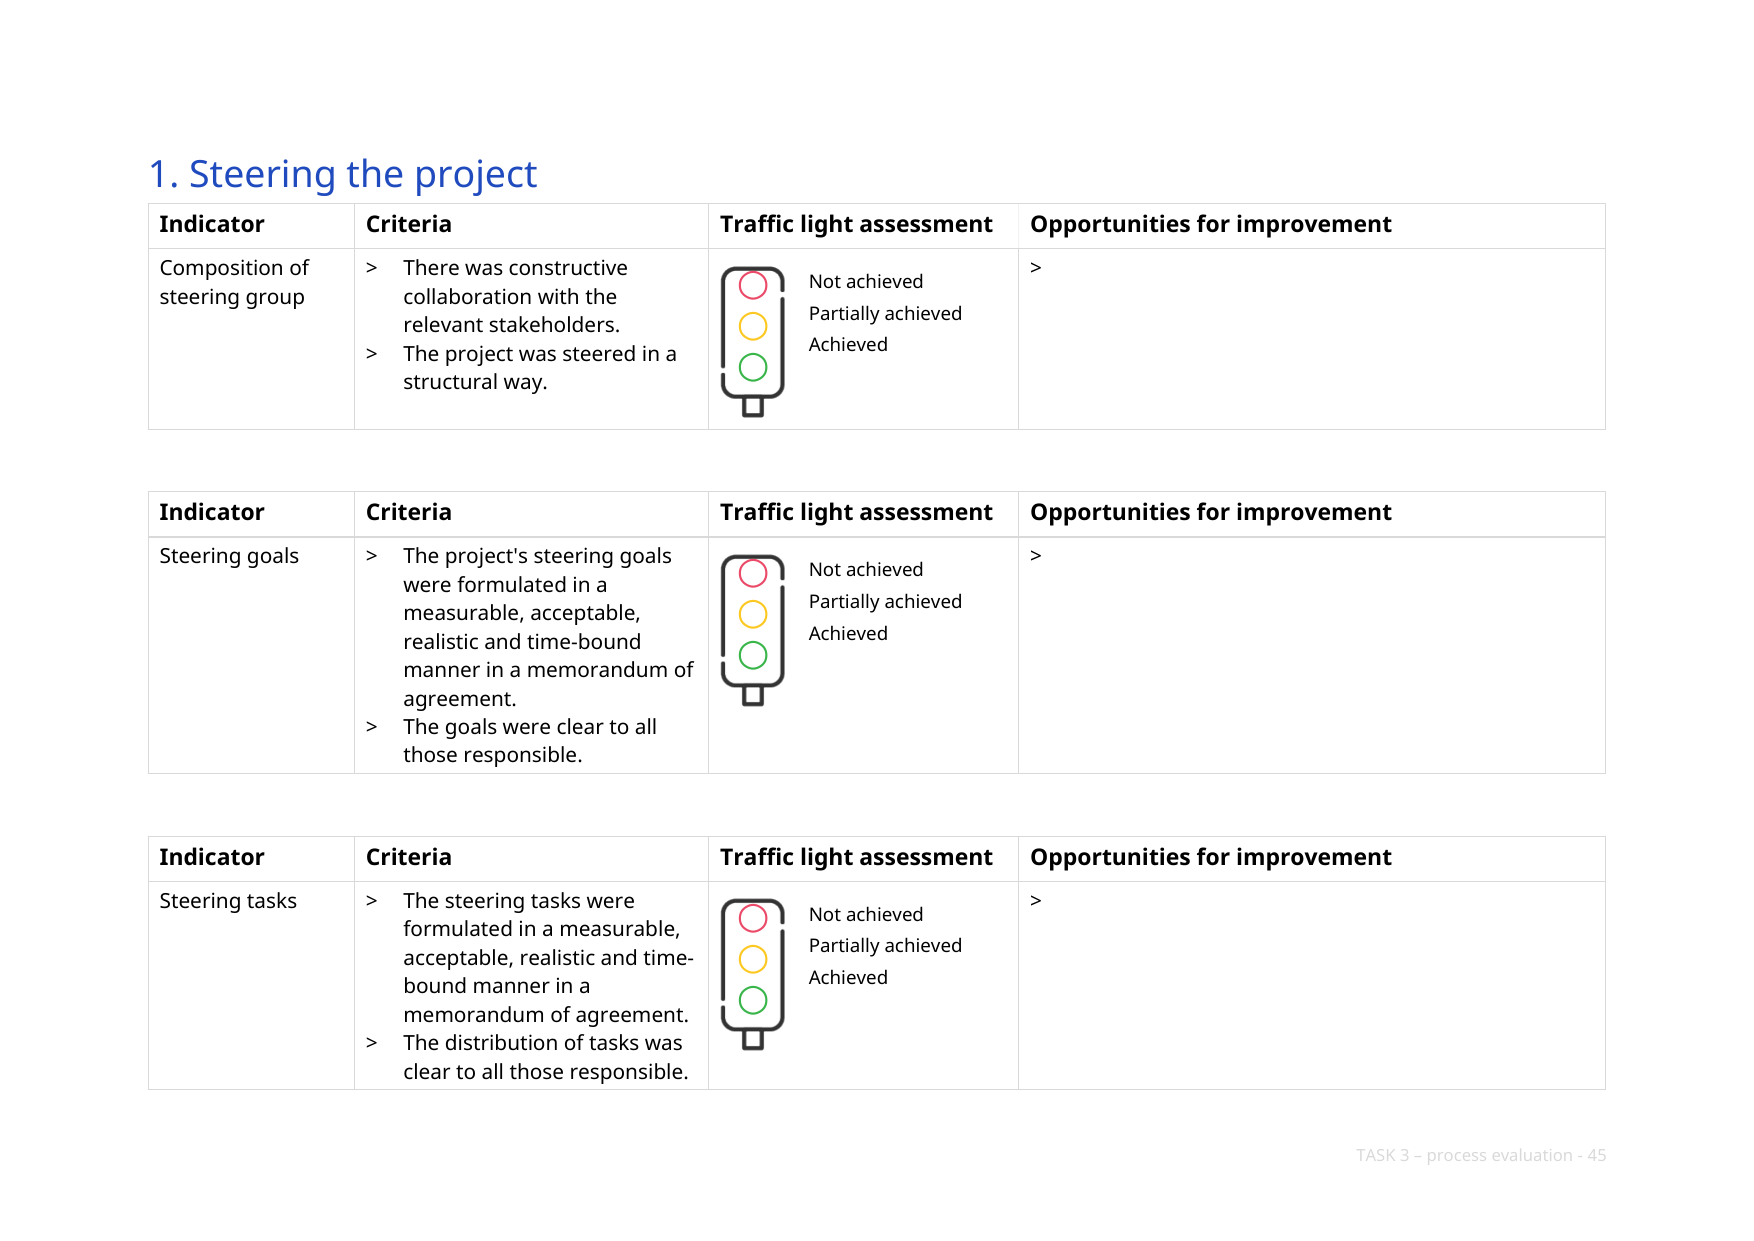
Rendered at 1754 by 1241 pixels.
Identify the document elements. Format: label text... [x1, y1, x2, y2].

table_header Traffic light assessment [709, 837, 1018, 881]
table_cell [1019, 882, 1605, 1089]
table_header Opportunities for improvement [1019, 204, 1605, 248]
table_cell The project's steering goals were formulated in a measurable, acceptable, realistic and time-bound manner in a memorandum of agreement. The goals were clear to all those responsible. [355, 538, 708, 773]
table_header Criteria [355, 204, 708, 248]
subtitle 1. Steering the project [148, 148, 1606, 199]
table_header Indicator [149, 204, 354, 248]
table_cell [1019, 249, 1605, 429]
table_cell [709, 249, 797, 429]
table_cell The steering tasks were formulated in a measurable, acceptable, realistic and time-bound manner in a memorandum of agreement. The distribution of tasks was clear to all those responsible. [355, 882, 708, 1089]
table_cell Not achieved Partially achieved Achieved [797, 538, 1018, 773]
picture [711, 430, 796, 434]
table_header Traffic light assessment [709, 204, 1018, 248]
table_header Opportunities for improvement [1019, 837, 1605, 881]
table_header Opportunities for improvement [1019, 492, 1605, 536]
table_header Indicator [149, 492, 354, 536]
table_header Traffic light assessment [709, 492, 1018, 536]
table_cell [709, 538, 797, 773]
table_header Criteria [355, 837, 708, 881]
table_cell Steering goals [149, 538, 354, 773]
table_cell [1019, 538, 1605, 773]
table_cell Steering tasks [149, 882, 354, 1089]
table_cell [797, 882, 1018, 1089]
table_cell Not achieved Partially achieved Achieved [797, 249, 1018, 429]
table_cell There was constructive collaboration with the relevant stakeholders. The project was steered in a structural way. [355, 249, 708, 429]
table_header Indicator [149, 837, 354, 881]
table_cell [709, 882, 797, 1089]
table_cell Composition of steering group [149, 249, 354, 429]
table_header Criteria [355, 492, 708, 536]
